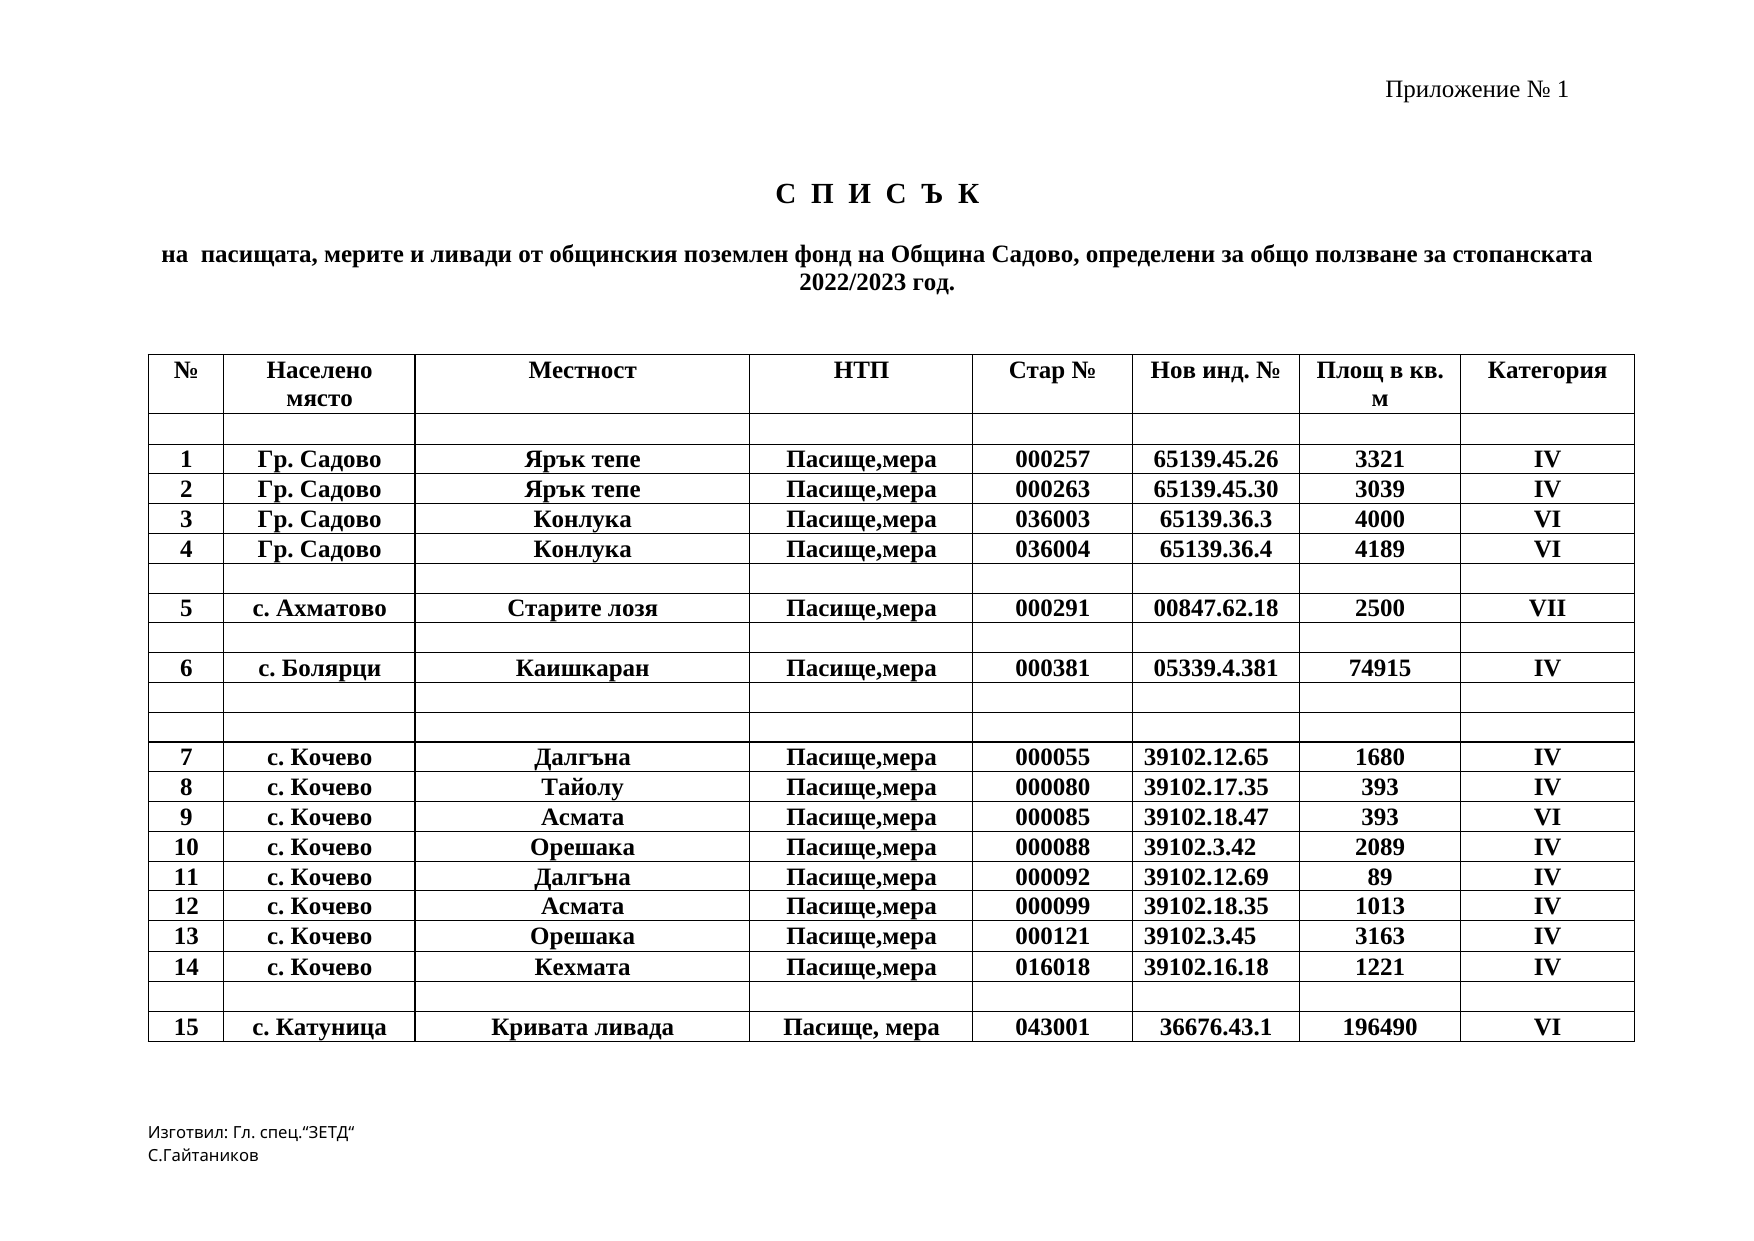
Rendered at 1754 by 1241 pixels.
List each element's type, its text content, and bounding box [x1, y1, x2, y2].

table_cell Пасище,мера [750, 952, 972, 981]
table_cell Каишкаран [416, 653, 749, 682]
table_cell 393 [1300, 772, 1460, 801]
table_cell Гр. Садово [224, 504, 414, 533]
table_cell [973, 683, 1132, 712]
table_cell 39102.3.42 [1133, 832, 1299, 861]
table_cell [1300, 414, 1460, 443]
table_cell Гр. Садово [224, 445, 414, 473]
table_cell [224, 414, 414, 443]
table_cell Гр. Садово [224, 474, 414, 503]
table_cell Пасище,мера [750, 891, 972, 920]
table_cell Пасище,мера [750, 802, 972, 831]
table_cell [1133, 713, 1299, 741]
table_cell [1133, 623, 1299, 652]
table_cell 000080 [973, 772, 1132, 801]
table_header Нов инд. № [1133, 355, 1299, 412]
table_cell [224, 564, 414, 592]
table_cell [1300, 713, 1460, 741]
table_cell 39102.16.18 [1133, 952, 1299, 981]
table_cell [224, 713, 414, 741]
table_cell 74915 [1300, 653, 1460, 682]
table_cell IV [1461, 921, 1634, 951]
table_header № [149, 355, 223, 412]
table_cell [973, 564, 1132, 592]
table_cell 39102.18.35 [1133, 891, 1299, 920]
table_header Населено място [224, 355, 414, 412]
table_cell с. Кочево [224, 862, 414, 890]
table_cell 393 [1300, 802, 1460, 831]
table_cell 000121 [973, 921, 1132, 951]
table_cell IV [1461, 952, 1634, 981]
table_cell Пасище,мера [750, 534, 972, 563]
table_cell Пасище,мера [750, 504, 972, 533]
table_cell [973, 623, 1132, 652]
table_cell 2 [149, 474, 223, 503]
table_cell 65139.36.3 [1133, 504, 1299, 533]
table_cell Ярък тепе [416, 474, 749, 503]
table_cell 10 [149, 832, 223, 861]
table_cell [973, 414, 1132, 443]
table_cell 1 [149, 445, 223, 473]
table_cell с. Кочево [224, 891, 414, 920]
table_cell IV [1461, 891, 1634, 920]
table_cell Пасище,мера [750, 474, 972, 503]
table_cell [416, 564, 749, 592]
table_cell 65139.45.26 [1133, 445, 1299, 473]
table_cell [1133, 414, 1299, 443]
table_cell [416, 713, 749, 741]
table_cell Пасище,мера [750, 772, 972, 801]
table_cell Конлука [416, 504, 749, 533]
table_cell Орешака [416, 921, 749, 951]
table_cell [149, 414, 223, 443]
table_cell [224, 623, 414, 652]
table_cell [149, 982, 223, 1011]
table_cell 036003 [973, 504, 1132, 533]
table_cell 36676.43.1 [1133, 1012, 1299, 1041]
table_cell 016018 [973, 952, 1132, 981]
table_header Категория [1461, 355, 1634, 412]
table_cell [1461, 982, 1634, 1011]
table_cell Пасище,мера [750, 832, 972, 861]
table_cell 13 [149, 921, 223, 951]
table_cell 12 [149, 891, 223, 920]
table_cell 2500 [1300, 594, 1460, 622]
table_cell [973, 982, 1132, 1011]
table_cell Пасище,мера [750, 743, 972, 771]
table_cell [1461, 713, 1634, 741]
table_cell [1300, 683, 1460, 712]
table_cell [1133, 982, 1299, 1011]
table_cell 65139.36.4 [1133, 534, 1299, 563]
table_cell 15 [149, 1012, 223, 1041]
table_cell 000092 [973, 862, 1132, 890]
table_cell Асмата [416, 802, 749, 831]
table_cell 000055 [973, 743, 1132, 771]
table_cell 3 [149, 504, 223, 533]
table_cell [750, 683, 972, 712]
table_cell VI [1461, 504, 1634, 533]
table_cell Ярък тепе [416, 445, 749, 473]
table_cell 39102.12.69 [1133, 862, 1299, 890]
table_cell 05339.4.381 [1133, 653, 1299, 682]
table_cell 39102.18.47 [1133, 802, 1299, 831]
table_cell [1300, 623, 1460, 652]
table_cell IV [1461, 653, 1634, 682]
table_cell [1300, 564, 1460, 592]
table_cell 65139.45.30 [1133, 474, 1299, 503]
table_cell Далгъна [416, 862, 749, 890]
table_cell IV [1461, 772, 1634, 801]
table_cell Пасище,мера [750, 862, 972, 890]
table_cell 3321 [1300, 445, 1460, 473]
table_cell Пасище,мера [750, 653, 972, 682]
table_cell 2089 [1300, 832, 1460, 861]
table_cell [750, 414, 972, 443]
table_cell 89 [1300, 862, 1460, 890]
table_cell [1461, 683, 1634, 712]
table_cell 00847.62.18 [1133, 594, 1299, 622]
table_cell 000257 [973, 445, 1132, 473]
table_cell 196490 [1300, 1012, 1460, 1041]
table_cell 7 [149, 743, 223, 771]
table_cell Старите лозя [416, 594, 749, 622]
table_cell [224, 982, 414, 1011]
table_cell 6 [149, 653, 223, 682]
text на пасищата, мерите и ливади от общинския поземлен фонд на Община Садово, определени за общо ползване за стопанската 2022/2023 год. [148, 239, 1606, 296]
table_cell 8 [149, 772, 223, 801]
table_cell [149, 683, 223, 712]
text С П И С Ъ К [148, 176, 1606, 210]
table_cell [416, 623, 749, 652]
table_cell [149, 713, 223, 741]
table_cell с. Кочево [224, 802, 414, 831]
table_cell [1461, 623, 1634, 652]
table_header Стар № [973, 355, 1132, 412]
table_cell [224, 683, 414, 712]
table_cell [750, 564, 972, 592]
table_cell Пасище,мера [750, 594, 972, 622]
table_cell Конлука [416, 534, 749, 563]
table_cell [1461, 564, 1634, 592]
table_cell Кехмата [416, 952, 749, 981]
table_cell [750, 713, 972, 741]
table_header НТП [750, 355, 972, 412]
table_cell VI [1461, 802, 1634, 831]
table_cell 39102.17.35 [1133, 772, 1299, 801]
table_cell 3163 [1300, 921, 1460, 951]
table_cell 9 [149, 802, 223, 831]
table_cell 4189 [1300, 534, 1460, 563]
table_cell IV [1461, 743, 1634, 771]
table_cell 1013 [1300, 891, 1460, 920]
table_cell с. Кочево [224, 832, 414, 861]
table_header Площ в кв. м [1300, 355, 1460, 412]
table_cell VII [1461, 594, 1634, 622]
table_cell Тайолу [416, 772, 749, 801]
table_cell [149, 564, 223, 592]
table_cell 5 [149, 594, 223, 622]
table_cell 043001 [973, 1012, 1132, 1041]
table_cell с. Кочево [224, 743, 414, 771]
table_cell [416, 414, 749, 443]
table_cell с. Ахматово [224, 594, 414, 622]
table_cell [1300, 982, 1460, 1011]
table_cell с. Кочево [224, 952, 414, 981]
table_cell Орешака [416, 832, 749, 861]
table_cell [750, 982, 972, 1011]
table_cell IV [1461, 832, 1634, 861]
table_cell 000088 [973, 832, 1132, 861]
table_cell VI [1461, 534, 1634, 563]
table_cell с. Кочево [224, 921, 414, 951]
table_cell с. Катуница [224, 1012, 414, 1041]
table_cell 000381 [973, 653, 1132, 682]
table_cell 14 [149, 952, 223, 981]
table_cell [750, 623, 972, 652]
table_cell [1133, 683, 1299, 712]
table_cell [973, 713, 1132, 741]
table_cell Пасище, мера [750, 1012, 972, 1041]
table_cell [1133, 564, 1299, 592]
table_cell IV [1461, 474, 1634, 503]
table_cell Далгъна [416, 743, 749, 771]
table_cell с. Кочево [224, 772, 414, 801]
table_cell VІ [1461, 1012, 1634, 1041]
table_cell IV [1461, 862, 1634, 890]
table_cell Гр. Садово [224, 534, 414, 563]
table_cell [416, 683, 749, 712]
table_cell Пасище,мера [750, 445, 972, 473]
table_cell Асмата [416, 891, 749, 920]
table_cell [1461, 414, 1634, 443]
table_cell 036004 [973, 534, 1132, 563]
table_cell 000099 [973, 891, 1132, 920]
table_cell 000291 [973, 594, 1132, 622]
table_cell IV [1461, 445, 1634, 473]
table_cell 11 [149, 862, 223, 890]
table_cell 1221 [1300, 952, 1460, 981]
table_cell 4 [149, 534, 223, 563]
table_cell 3039 [1300, 474, 1460, 503]
table_cell 000085 [973, 802, 1132, 831]
table_cell Пасище,мера [750, 921, 972, 951]
table_cell [416, 982, 749, 1011]
table_cell Кривата ливада [416, 1012, 749, 1041]
table_cell [149, 623, 223, 652]
table_cell 39102.12.65 [1133, 743, 1299, 771]
table_cell 1680 [1300, 743, 1460, 771]
table_cell 000263 [973, 474, 1132, 503]
table_cell с. Болярци [224, 653, 414, 682]
table_header Местност [416, 355, 749, 412]
table_cell 39102.3.45 [1133, 921, 1299, 951]
table_cell 4000 [1300, 504, 1460, 533]
